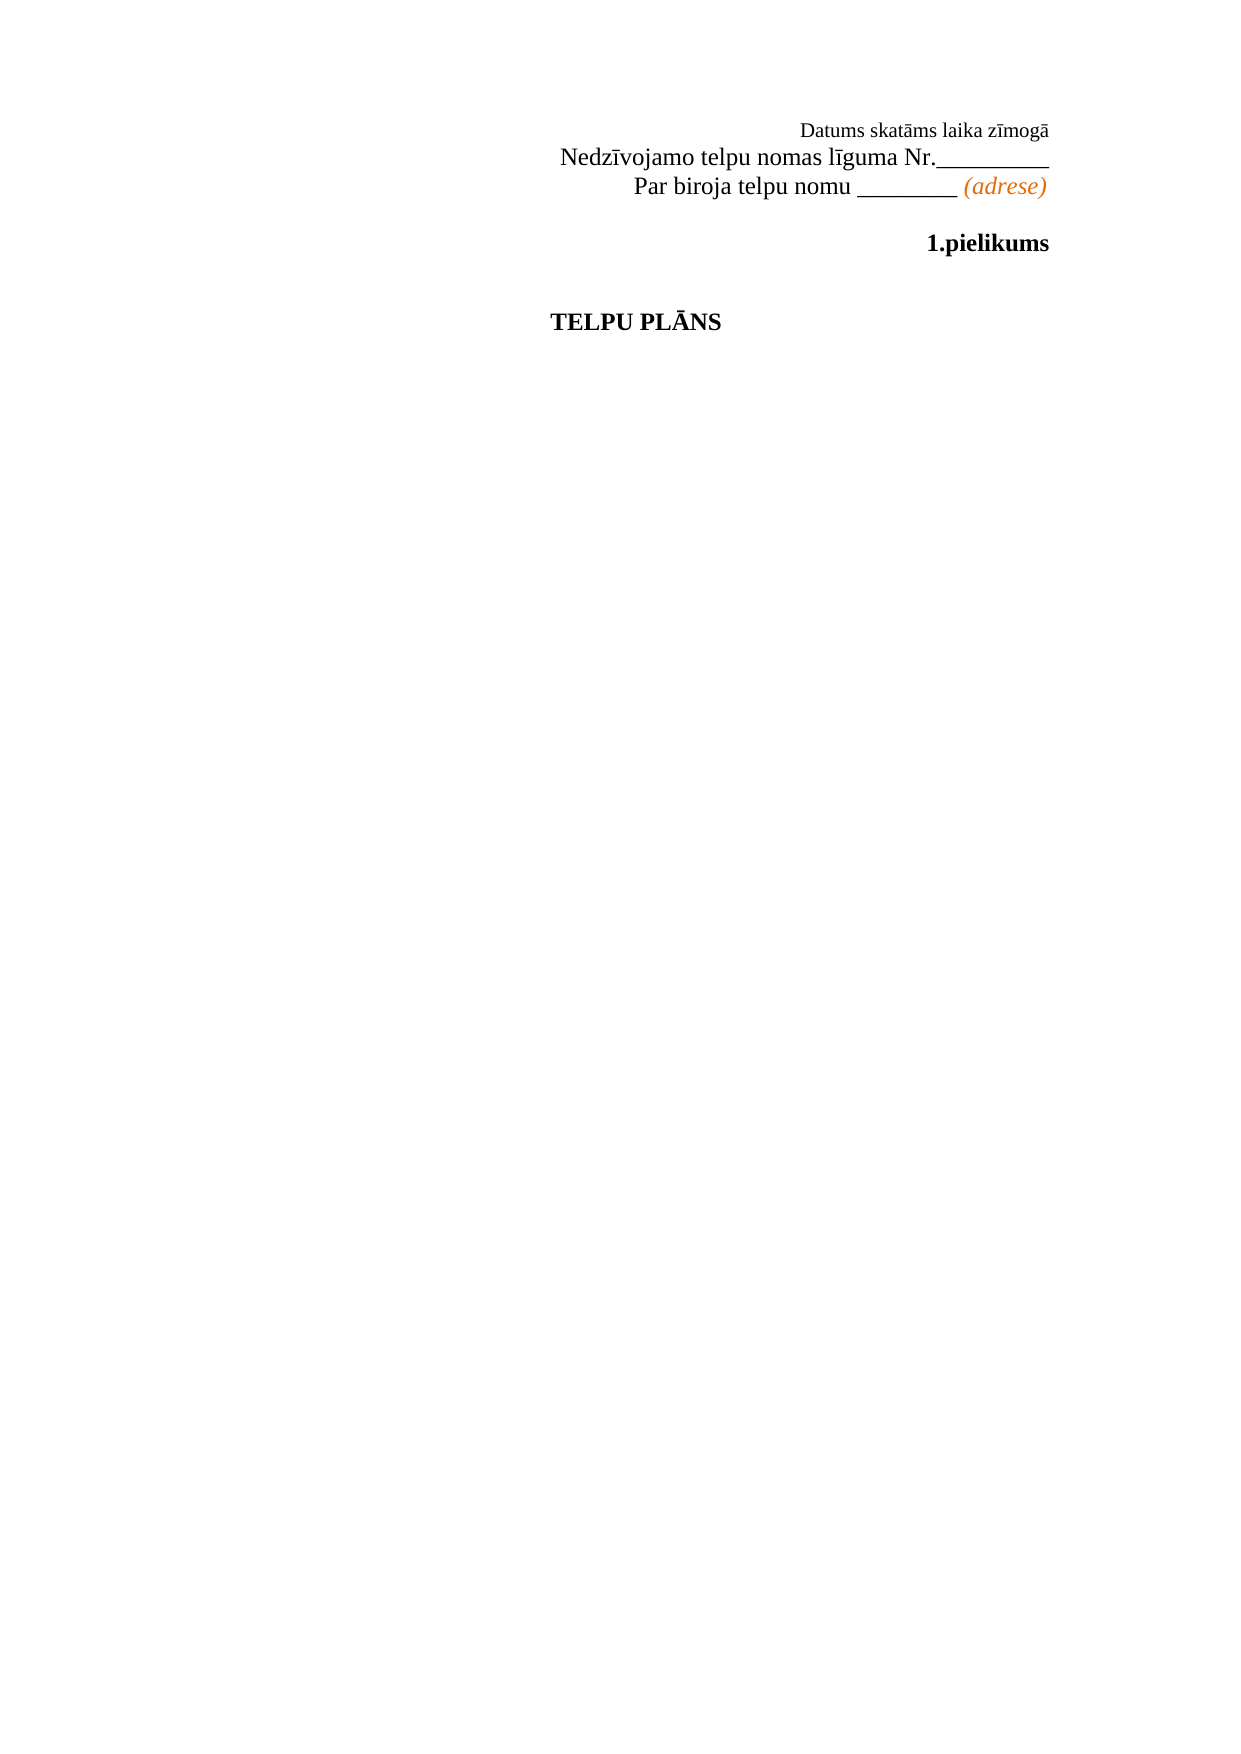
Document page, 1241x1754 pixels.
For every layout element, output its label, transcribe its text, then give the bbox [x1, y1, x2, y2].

text Par biroja telpu nomu ________ (adrese) [148, 171, 1049, 200]
text Datums skatāms laika zīmogā [148, 118, 1049, 142]
text TELPU PLĀNS [148, 307, 1049, 336]
text 1.pielikums [148, 228, 1049, 257]
text Nedzīvojamo telpu nomas līguma Nr._________ [148, 142, 1049, 171]
